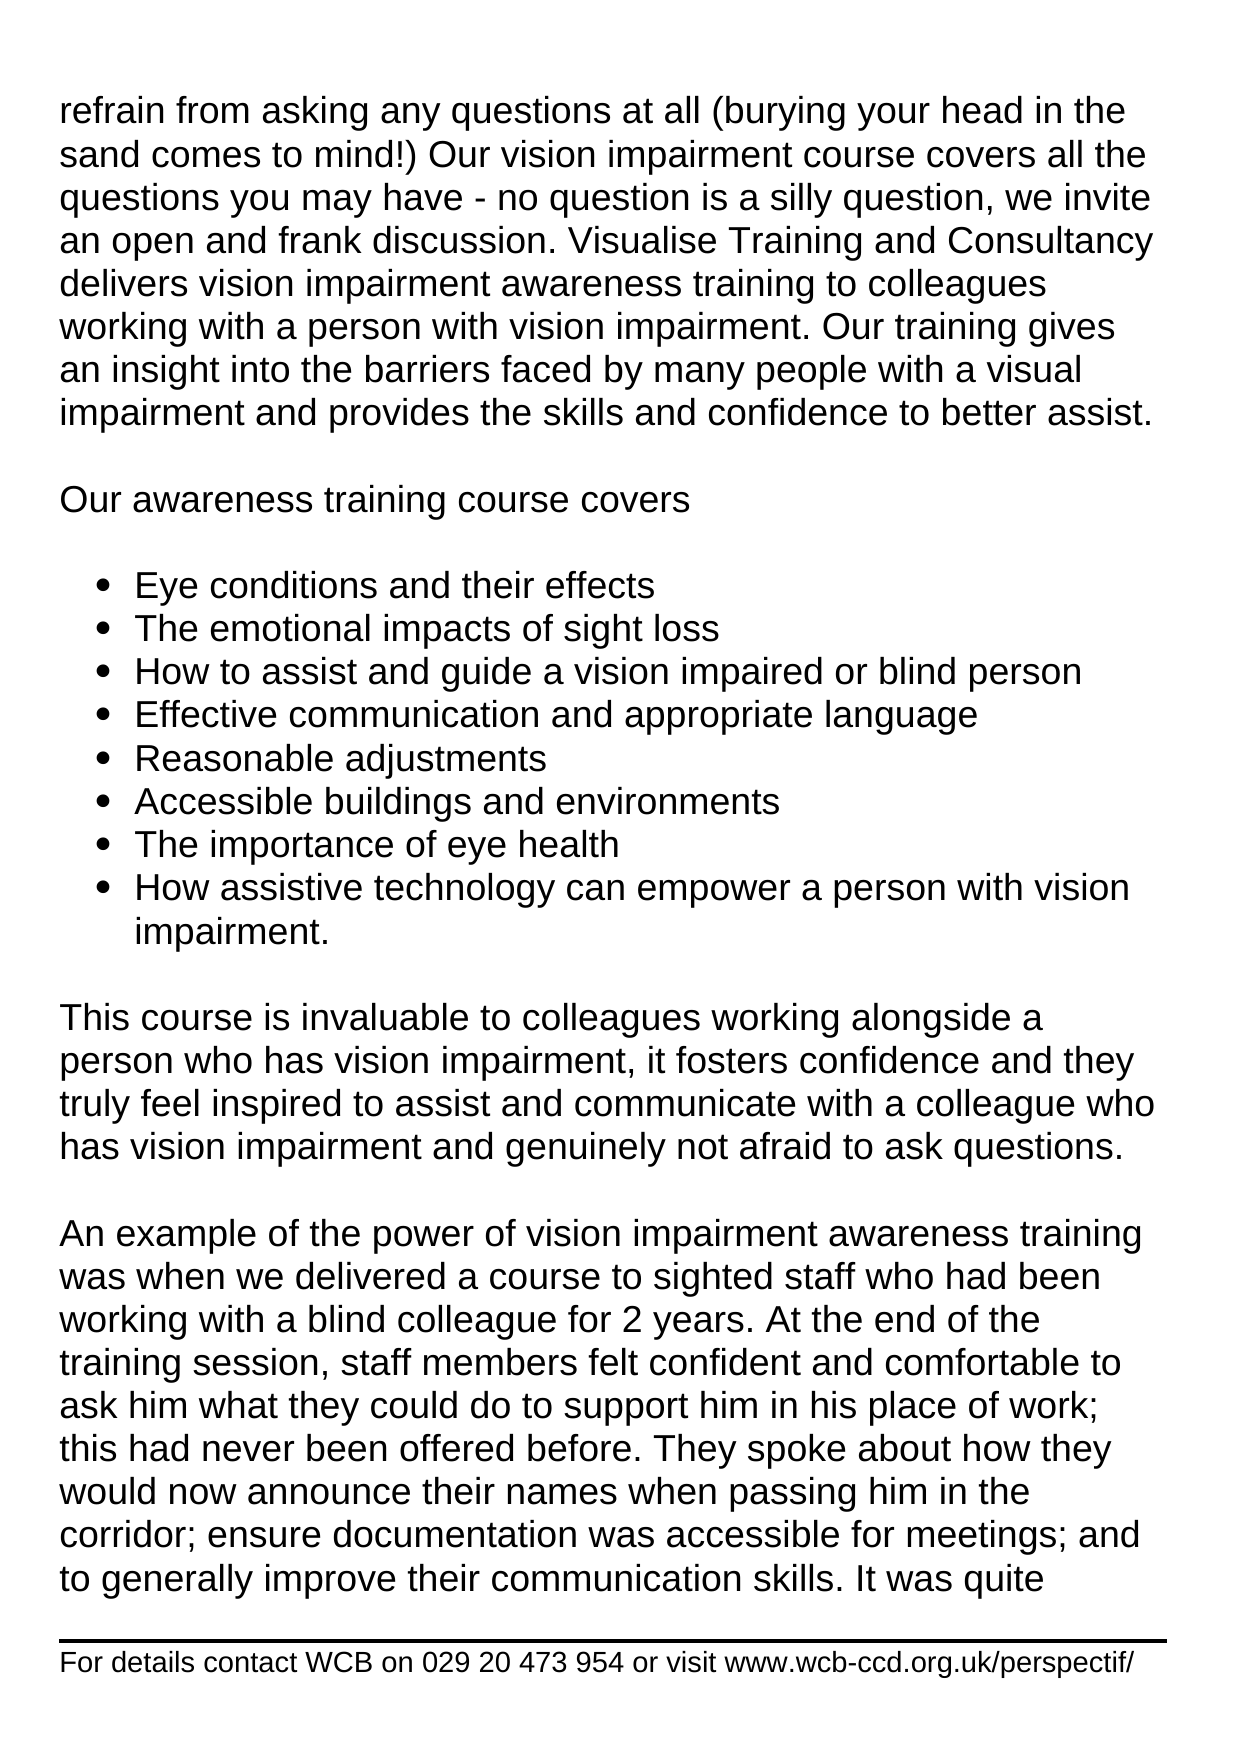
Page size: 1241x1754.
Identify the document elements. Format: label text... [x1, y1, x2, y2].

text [59, 89, 1167, 434]
list The emotional impacts of sight loss [97, 606, 1167, 649]
list How to assist and guide a vision impaired or blind person [97, 649, 1167, 693]
text This course is invaluable to colleagues working alongside a person who has vision impairment, it fosters confidence and they truly feel inspired to assist and communicate with a colleague who has vision impairment and genuinely not afraid to ask questions. [59, 995, 1167, 1168]
list How assistive technology can empower a person with vision impairment. [97, 866, 1167, 952]
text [59, 1211, 1167, 1599]
list Effective communication and appropriate language [97, 693, 1167, 736]
list Accessible buildings and environments [97, 779, 1167, 822]
list Eye conditions and their effects [97, 563, 1167, 606]
list The importance of eye health [97, 822, 1167, 866]
list Reasonable adjustments [97, 736, 1167, 779]
text Our awareness training course covers [59, 477, 1167, 520]
